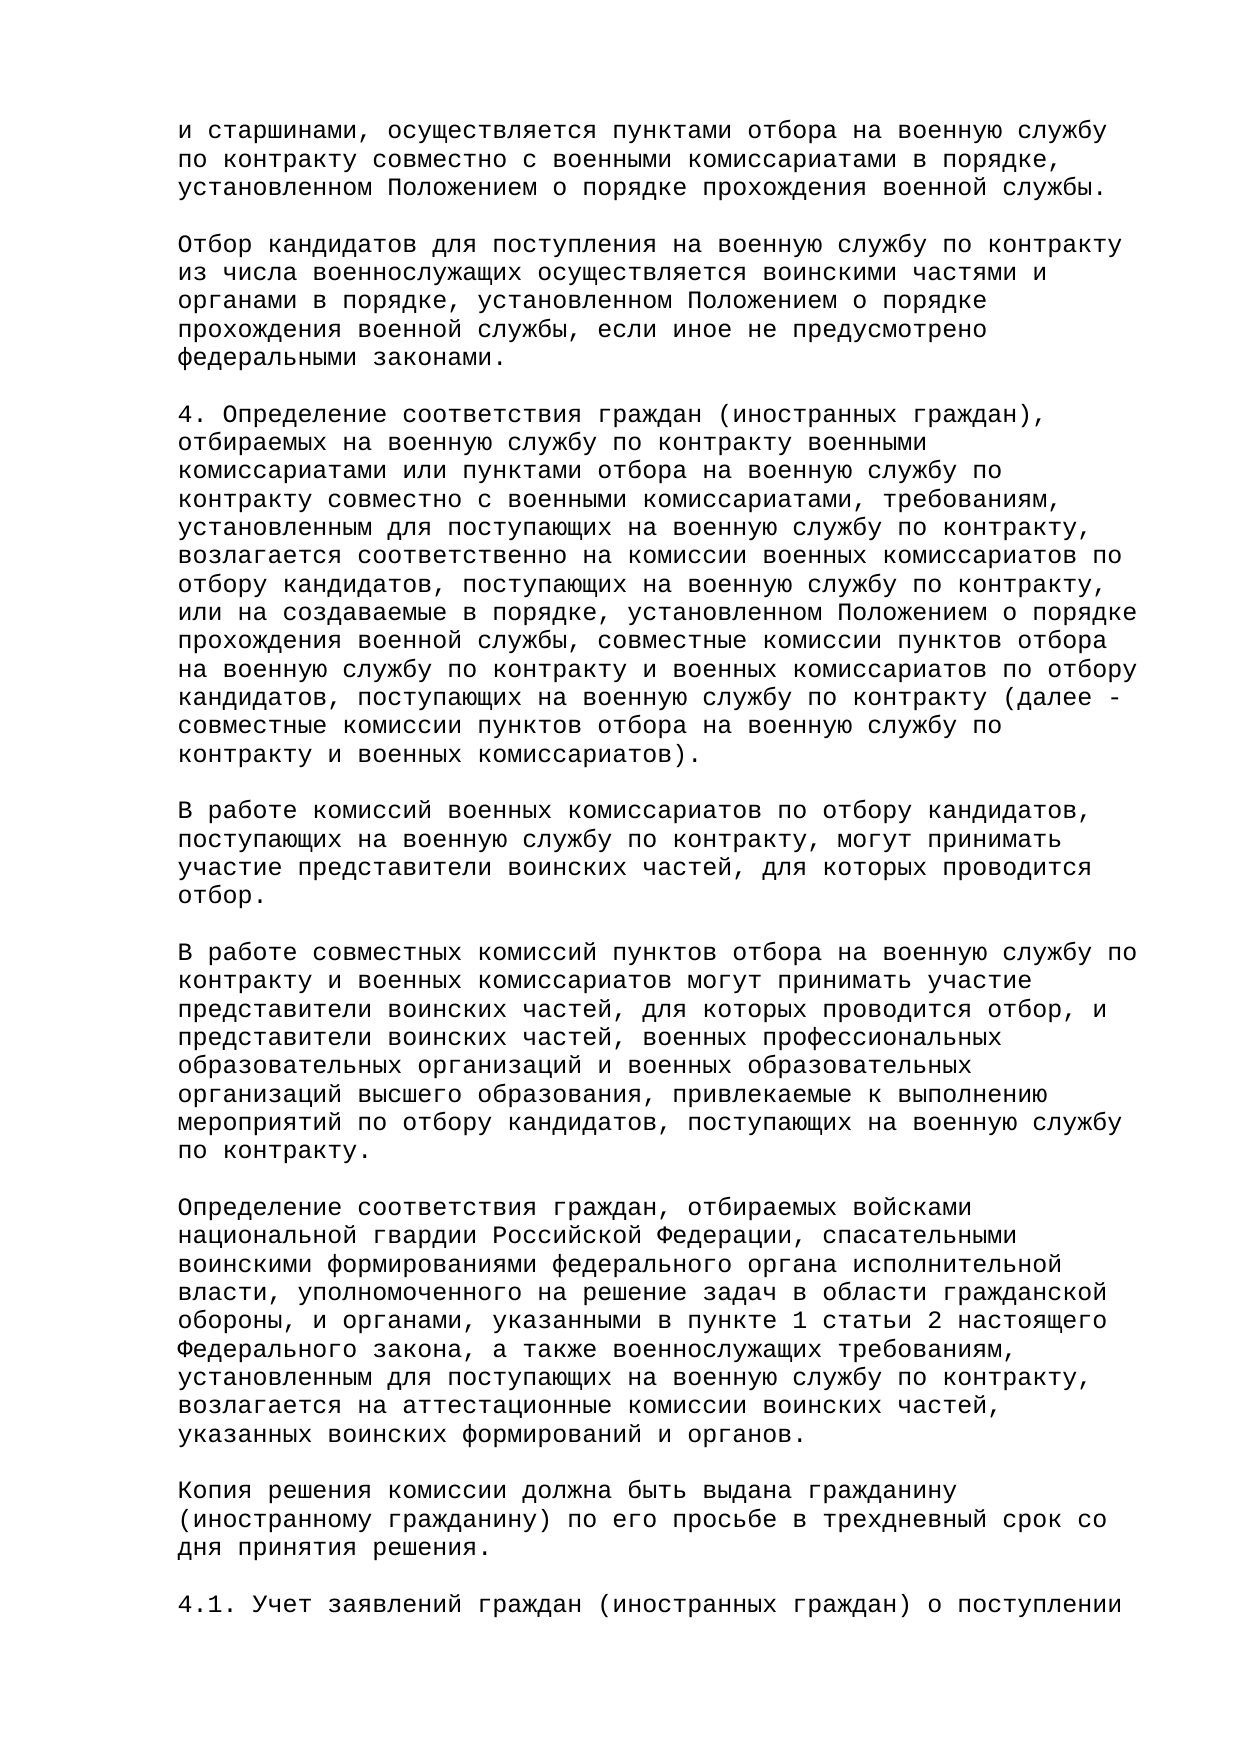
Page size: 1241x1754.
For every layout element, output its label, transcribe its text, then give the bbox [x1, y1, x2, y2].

text 4. Определение соответствия граждан (иностранных граждан), отбираемых на военную службу по контракту военными комиссариатами или пунктами отбора на военную службу по контракту совместно с военными комиссариатами, требованиям, установленным для поступающих на военную службу по контракту, возлагается соответственно на комиссии военных комиссариатов по отбору кандидатов, поступающих на военную службу по контракту, или на создаваемые в порядке, установленном Положением о порядке прохождения военной службы, совместные комиссии пунктов отбора на военную службу по контракту и военных комиссариатов по отбору кандидатов, поступающих на военную службу по контракту (далее - совместные комиссии пунктов отбора на военную службу по контракту и военных комиссариатов). [177, 373, 1152, 770]
text В работе совместных комиссий пунктов отбора на военную службу по контракту и военных комиссариатов могут принимать участие представители воинских частей, для которых проводится отбор, и представители воинских частей, военных профессиональных образовательных организаций и военных образовательных организаций высшего образования, привлекаемые к выполнению мероприятий по отбору кандидатов, поступающих на военную службу по контракту. [177, 911, 1152, 1166]
text В работе комиссий военных комиссариатов по отбору кандидатов, поступающих на военную службу по контракту, могут принимать участие представители воинских частей, для которых проводится отбор. [177, 770, 1152, 911]
text Копия решения комиссии должна быть выдана гражданину (иностранному гражданину) по его просьбе в трехдневный срок со дня принятия решения. [177, 1450, 1152, 1563]
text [177, 118, 1152, 203]
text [177, 1563, 1152, 1620]
text Определение соответствия граждан, отбираемых войсками национальной гвардии Российской Федерации, спасательными воинскими формированиями федерального органа исполнительной власти, уполномоченного на решение задач в области гражданской обороны, и органами, указанными в пункте 1 статьи 2 настоящего Федерального закона, а также военнослужащих требованиям, установленным для поступающих на военную службу по контракту, возлагается на аттестационные комиссии воинских частей, указанных воинских формирований и органов. [177, 1166, 1152, 1450]
text Отбор кандидатов для поступления на военную службу по контракту из числа военнослужащих осуществляется воинскими частями и органами в порядке, установленном Положением о порядке прохождения военной службы, если иное не предусмотрено федеральными законами. [177, 203, 1152, 373]
